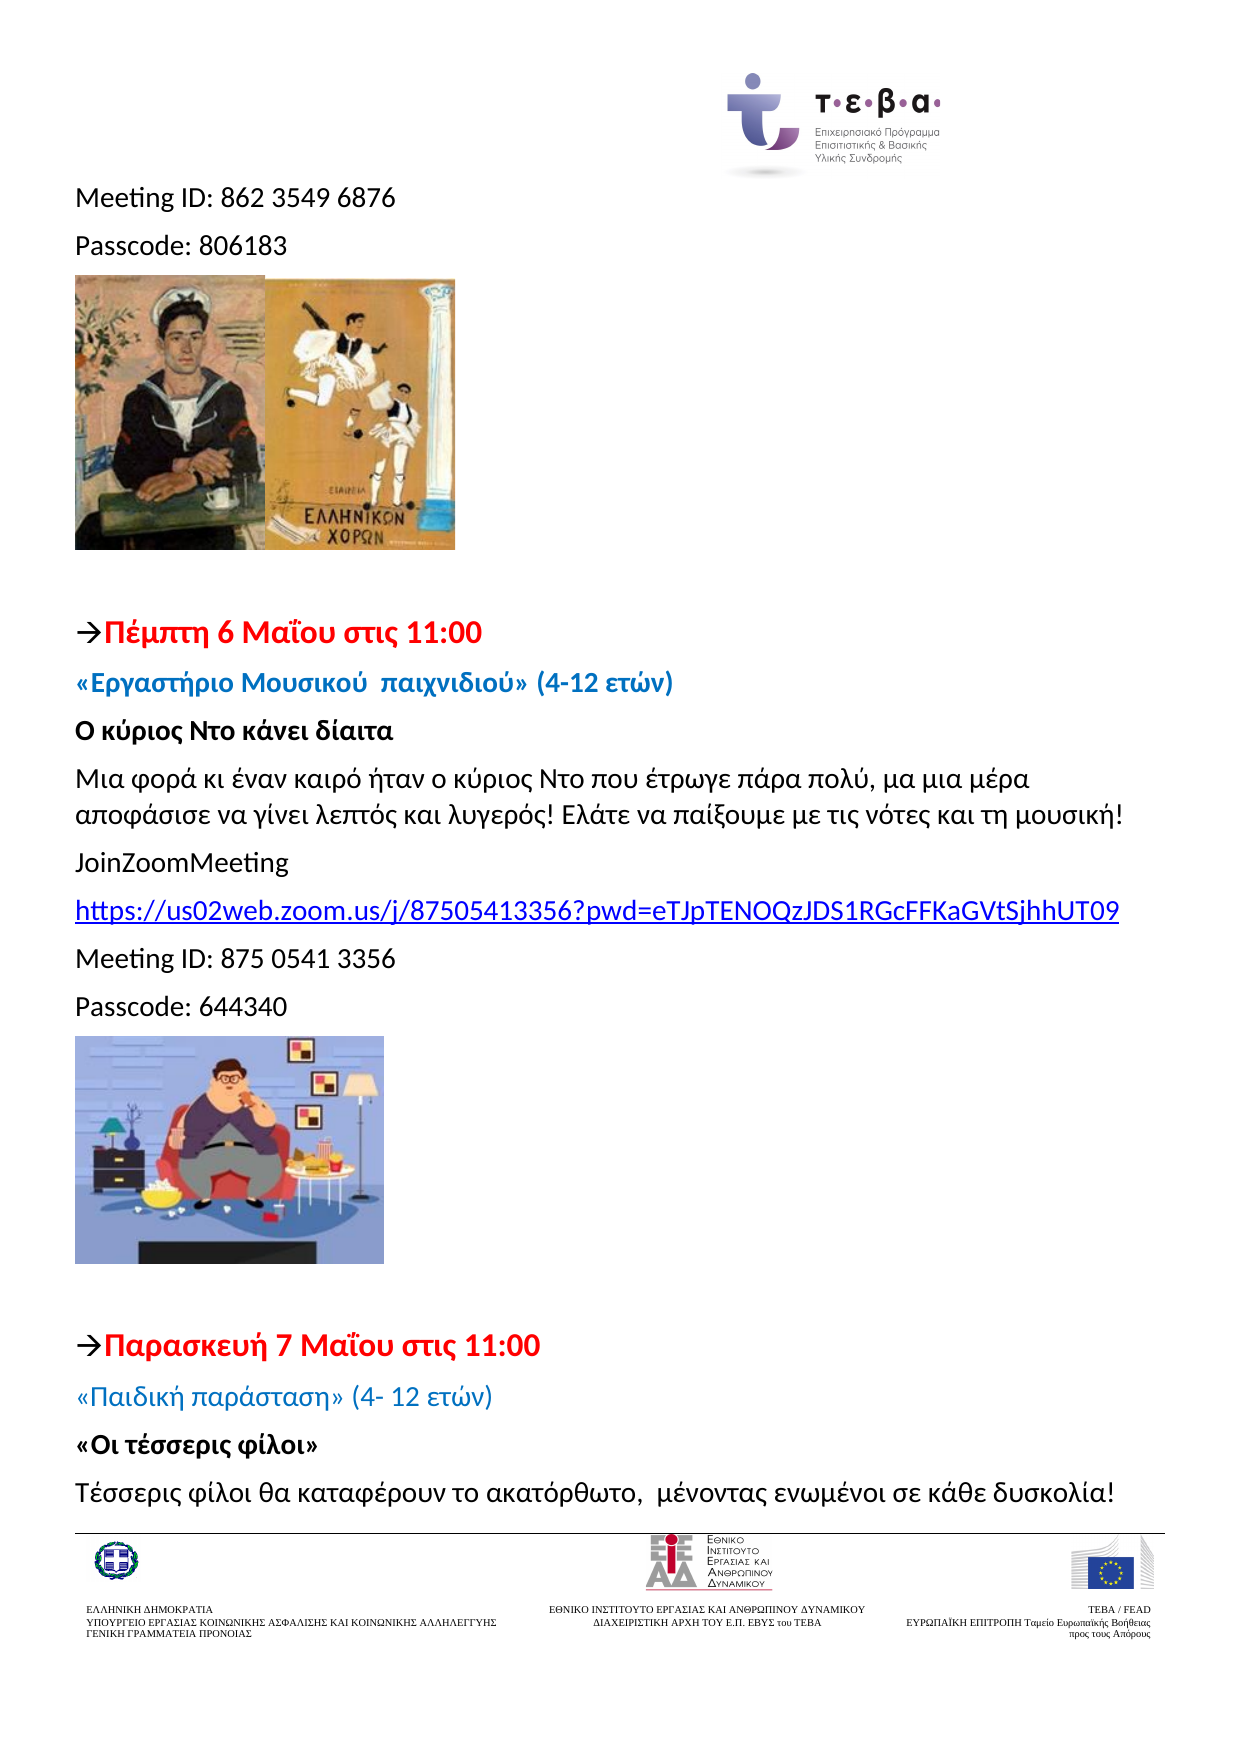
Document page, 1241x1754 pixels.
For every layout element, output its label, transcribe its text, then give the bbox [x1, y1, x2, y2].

text Ο κύριος Ντο κάνει δίαιτα [75, 712, 1165, 748]
picture [721, 73, 941, 179]
text https://us02web.zoom.us/j/87505413356?pwd=eTJpTENOQzJDS1RGcFFKaGVtSjhhUT09 [75, 892, 1165, 928]
picture [75, 275, 456, 550]
text Meeting ID: 862 3549 6876 [75, 179, 1165, 214]
text «Εργαστήριο Μουσικού παιχνιδιού» (4-12 ετών) [75, 664, 1165, 699]
text Passcode: 806183 [75, 227, 1165, 262]
picture [1071, 1534, 1154, 1589]
text Meeting ID: 875 0541 3356 [75, 940, 1165, 976]
text Τέσσερις φίλοι θα καταφέρουν το ακατόρθωτο, μένοντας ενωμένοι σε κάθε δυσκολία! [75, 1474, 1165, 1509]
text Παρασκευή 7 Μαΐου στις 11:00 [75, 1324, 1165, 1365]
picture [645, 1534, 773, 1591]
text «Οι τέσσερις φίλοι» [75, 1426, 1165, 1461]
text Μια φορά κι έναν καιρό ήταν ο κύριος Ντο που έτρωγε πάρα πολύ, μα μια μέρα αποφάσισε να γίνει λεπτός και λυγερός! Ελάτε να παίξουμε με τις νότες και τη μουσική! [75, 760, 1165, 831]
picture [75, 1036, 384, 1264]
text JoinZoomMeeting [75, 844, 1165, 879]
picture [86, 1534, 142, 1582]
text Πέμπτη 6 Μαΐου στις 11:00 [75, 611, 1165, 651]
text «Παιδική παράσταση» (4- 12 ετών) [75, 1378, 1165, 1413]
text Passcode: 644340 [75, 988, 1165, 1024]
